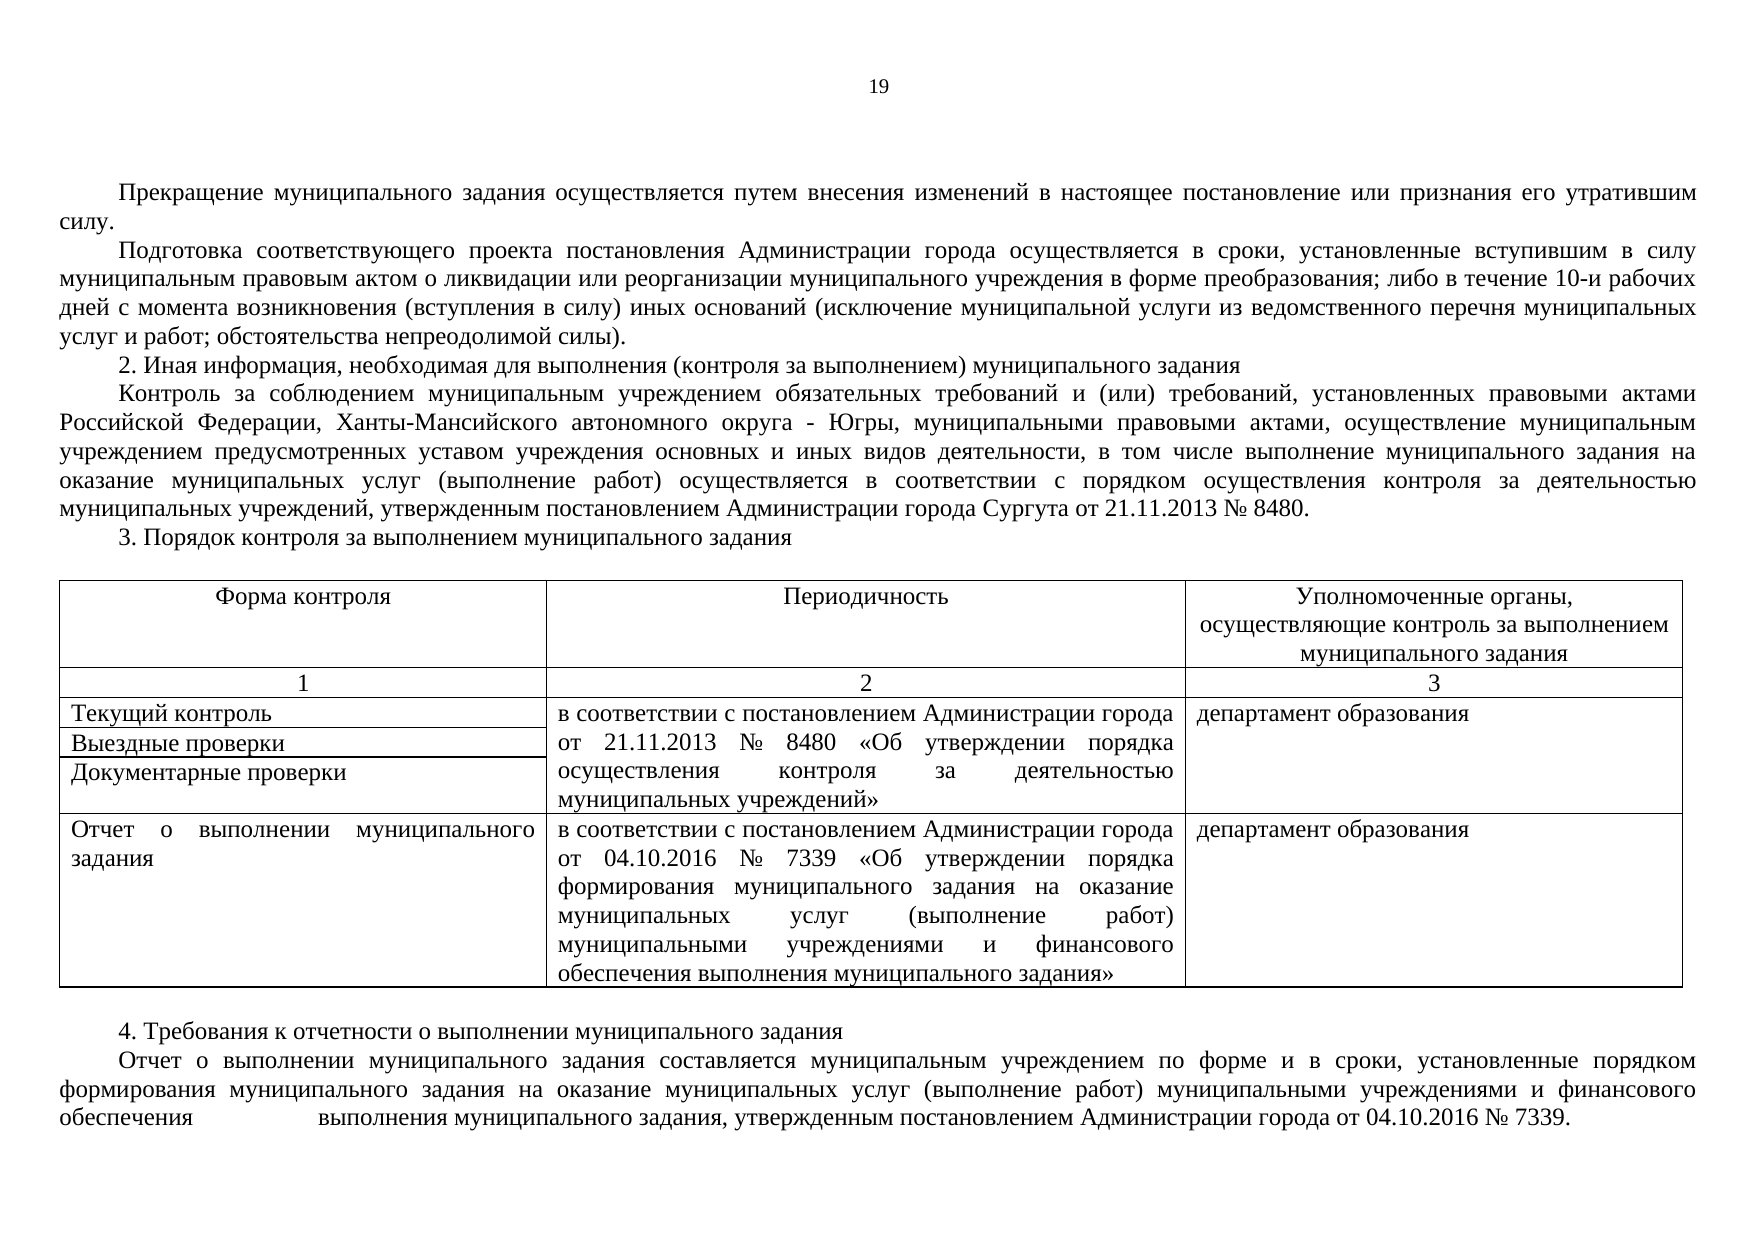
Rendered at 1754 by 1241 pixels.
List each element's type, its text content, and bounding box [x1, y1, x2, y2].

text 3. Порядок контроля за выполнением муниципального задания [59, 522, 1698, 551]
text 4. Требования к отчетности о выполнении муниципального задания [59, 1016, 1698, 1045]
table_cell Документарные проверки [60, 758, 546, 813]
text Отчет о выполнении муниципального задания составляется муниципальным учреждением по форме и в сроки, установленные порядком формирования муниципального задания на оказание муниципальных услуг (выполнение работ) муниципальными учреждениями и финансового обеспечения выполнения муниципального задания, утвержденным постановлением Администрации города от 04.10.2016 № 7339. [59, 1045, 1698, 1131]
text Контроль за соблюдением муниципальным учреждением обязательных требований и (или) требований, установленных правовыми актами Российской Федерации, Ханты-Мансийского автономного округа - Югры, муниципальными правовыми актами, осуществление муниципальным учреждением предусмотренных уставом учреждения основных и иных видов деятельности, в том числе выполнение муниципального задания на оказание муниципальных услуг (выполнение работ) осуществляется в соответствии с порядком осуществления контроля за деятельностью муниципальных учреждений, утвержденным постановлением Администрации города Сургута от 21.11.2013 № 8480. [59, 378, 1698, 522]
table_cell Выездные проверки [60, 728, 546, 756]
table_cell в соответствии с постановлением Администрации города от 21.11.2013 № 8480 «Об утверждении порядка осуществления контроля за деятельностью муниципальных учреждений» [547, 698, 1185, 813]
table_cell в соответствии с постановлением Администрации города от 04.10.2016 № 7339 «Об утверждении порядка формирования муниципального задания на оказание муниципальных услуг (выполнение работ) муниципальными учреждениями и финансового обеспечения выполнения муниципального задания» [547, 814, 1185, 986]
table_cell 3 [1186, 668, 1682, 697]
table_header Форма контроля [60, 581, 546, 667]
table_cell 1 [60, 668, 546, 697]
table_cell департамент образования [1186, 814, 1682, 986]
table_header Периодичность [547, 581, 1185, 667]
table_cell департамент образования [1186, 698, 1682, 813]
table_cell Отчет о выполнении муниципального задания [60, 814, 546, 986]
table_header Уполномоченные органы, осуществляющие контроль за выполнением муниципального задания [1186, 581, 1682, 667]
text 2. Иная информация, необходимая для выполнения (контроля за выполнением) муниципального задания [59, 350, 1698, 378]
table_cell Текущий контроль [60, 698, 546, 727]
text Прекращение муниципального задания осуществляется путем внесения изменений в настоящее постановление или признания его утратившим силу. [59, 177, 1698, 235]
table_cell 2 [547, 668, 1185, 697]
text Подготовка соответствующего проекта постановления Администрации города осуществляется в сроки, установленные вступившим в силу муниципальным правовым актом о ликвидации или реорганизации муниципального учреждения в форме преобразования; либо в течение 10-и рабочих дней с момента возникновения (вступления в силу) иных оснований (исключение муниципальной услуги из ведомственного перечня муниципальных услуг и работ; обстоятельства непреодолимой силы). [59, 235, 1698, 350]
